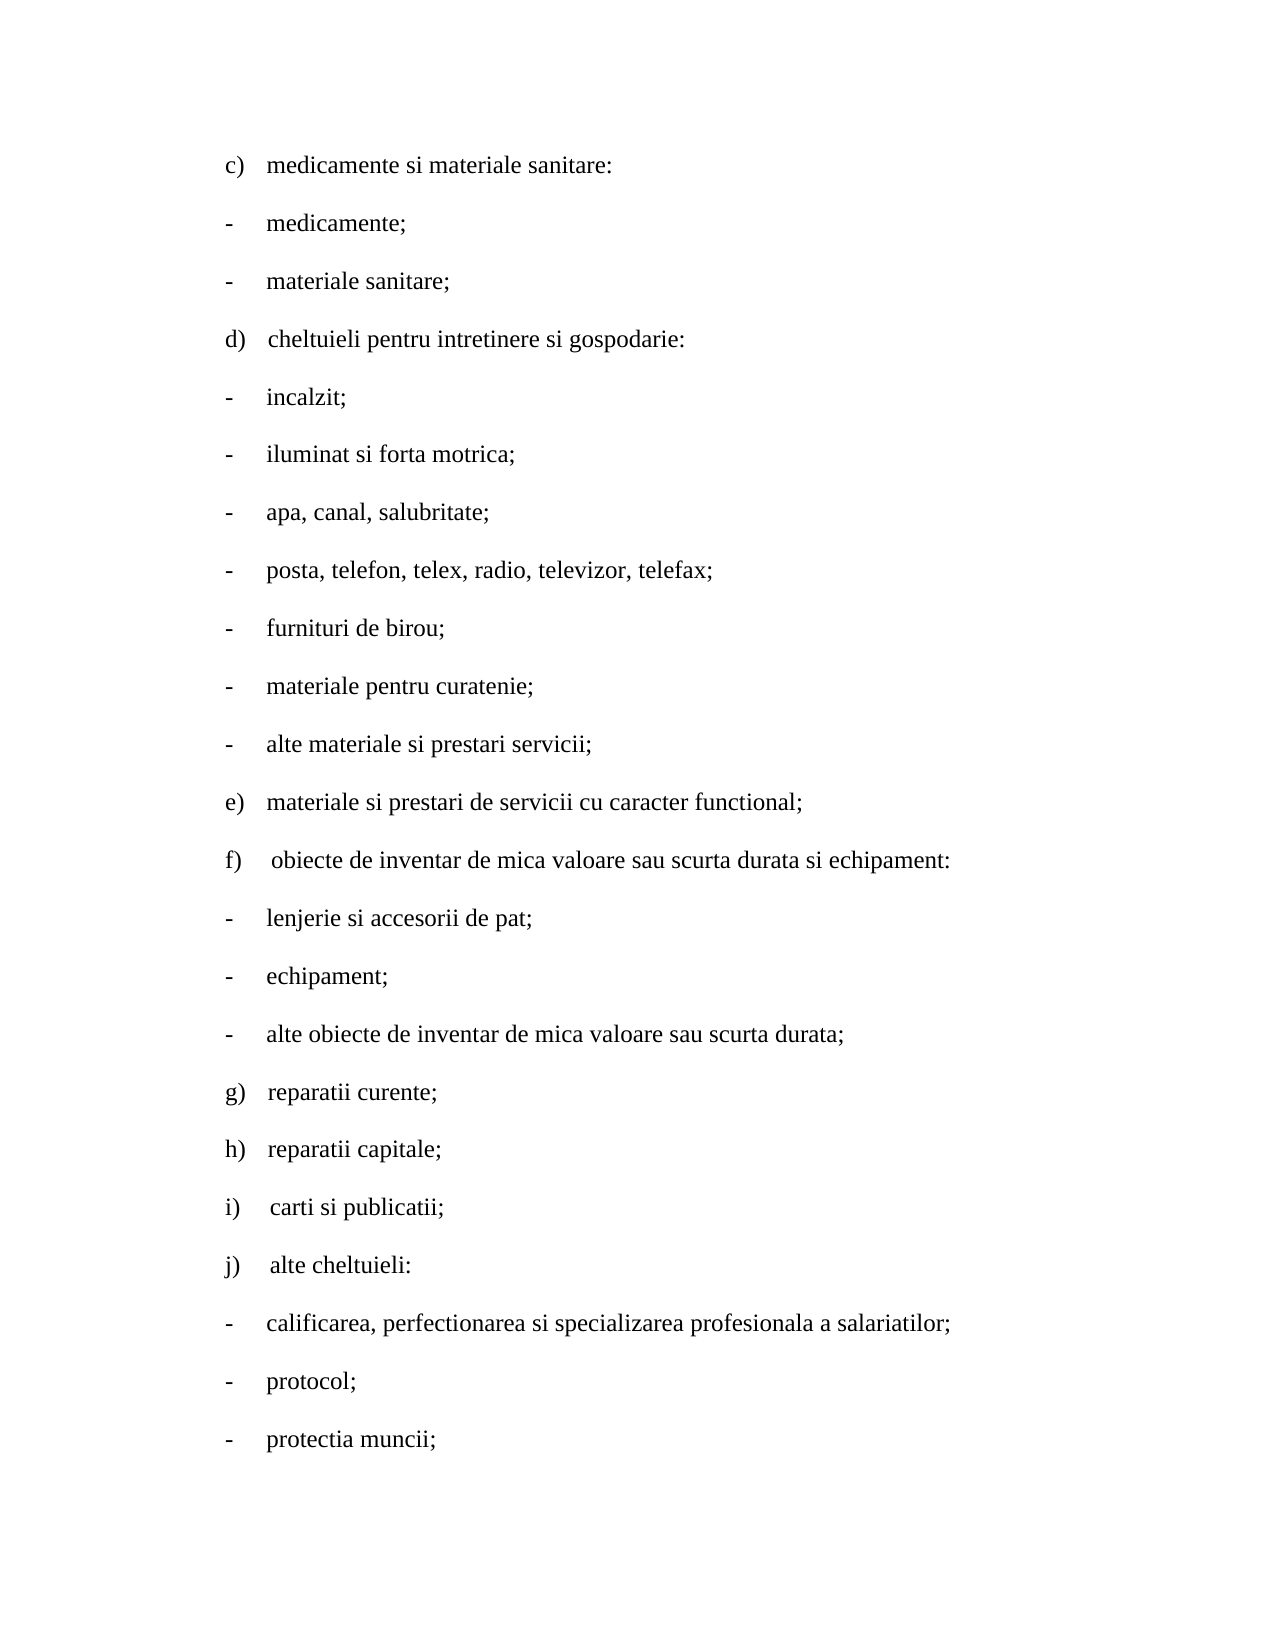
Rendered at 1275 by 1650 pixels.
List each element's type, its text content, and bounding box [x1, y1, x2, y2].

text - alte materiale si prestari servicii; [225, 729, 1125, 758]
text - materiale sanitare; [225, 266, 1125, 294]
text c) medicamente si materiale sanitare: [225, 150, 1125, 179]
text - protectia muncii; [225, 1424, 1125, 1453]
text - calificarea, perfectionarea si specializarea profesionala a salariatilor; [225, 1308, 1125, 1337]
text - protocol; [225, 1366, 1125, 1395]
text - furnituri de birou; [225, 613, 1125, 642]
text h) reparatii capitale; [225, 1134, 1125, 1163]
text j) alte cheltuieli: [225, 1250, 1125, 1279]
text - posta, telefon, telex, radio, televizor, telefax; [225, 555, 1125, 584]
text - lenjerie si accesorii de pat; [225, 903, 1125, 932]
text - medicamente; [225, 208, 1125, 237]
text e) materiale si prestari de servicii cu caracter functional; [225, 787, 1125, 816]
text - iluminat si forta motrica; [225, 439, 1125, 468]
text - apa, canal, salubritate; [225, 497, 1125, 526]
text - echipament; [225, 961, 1125, 989]
text - materiale pentru curatenie; [225, 671, 1125, 700]
text - alte obiecte de inventar de mica valoare sau scurta durata; [225, 1019, 1125, 1047]
text i) carti si publicatii; [225, 1192, 1125, 1221]
text - incalzit; [225, 382, 1125, 410]
text f) obiecte de inventar de mica valoare sau scurta durata si echipament: [225, 845, 1125, 874]
text g) reparatii curente; [225, 1077, 1125, 1105]
text d) cheltuieli pentru intretinere si gospodarie: [225, 324, 1125, 352]
